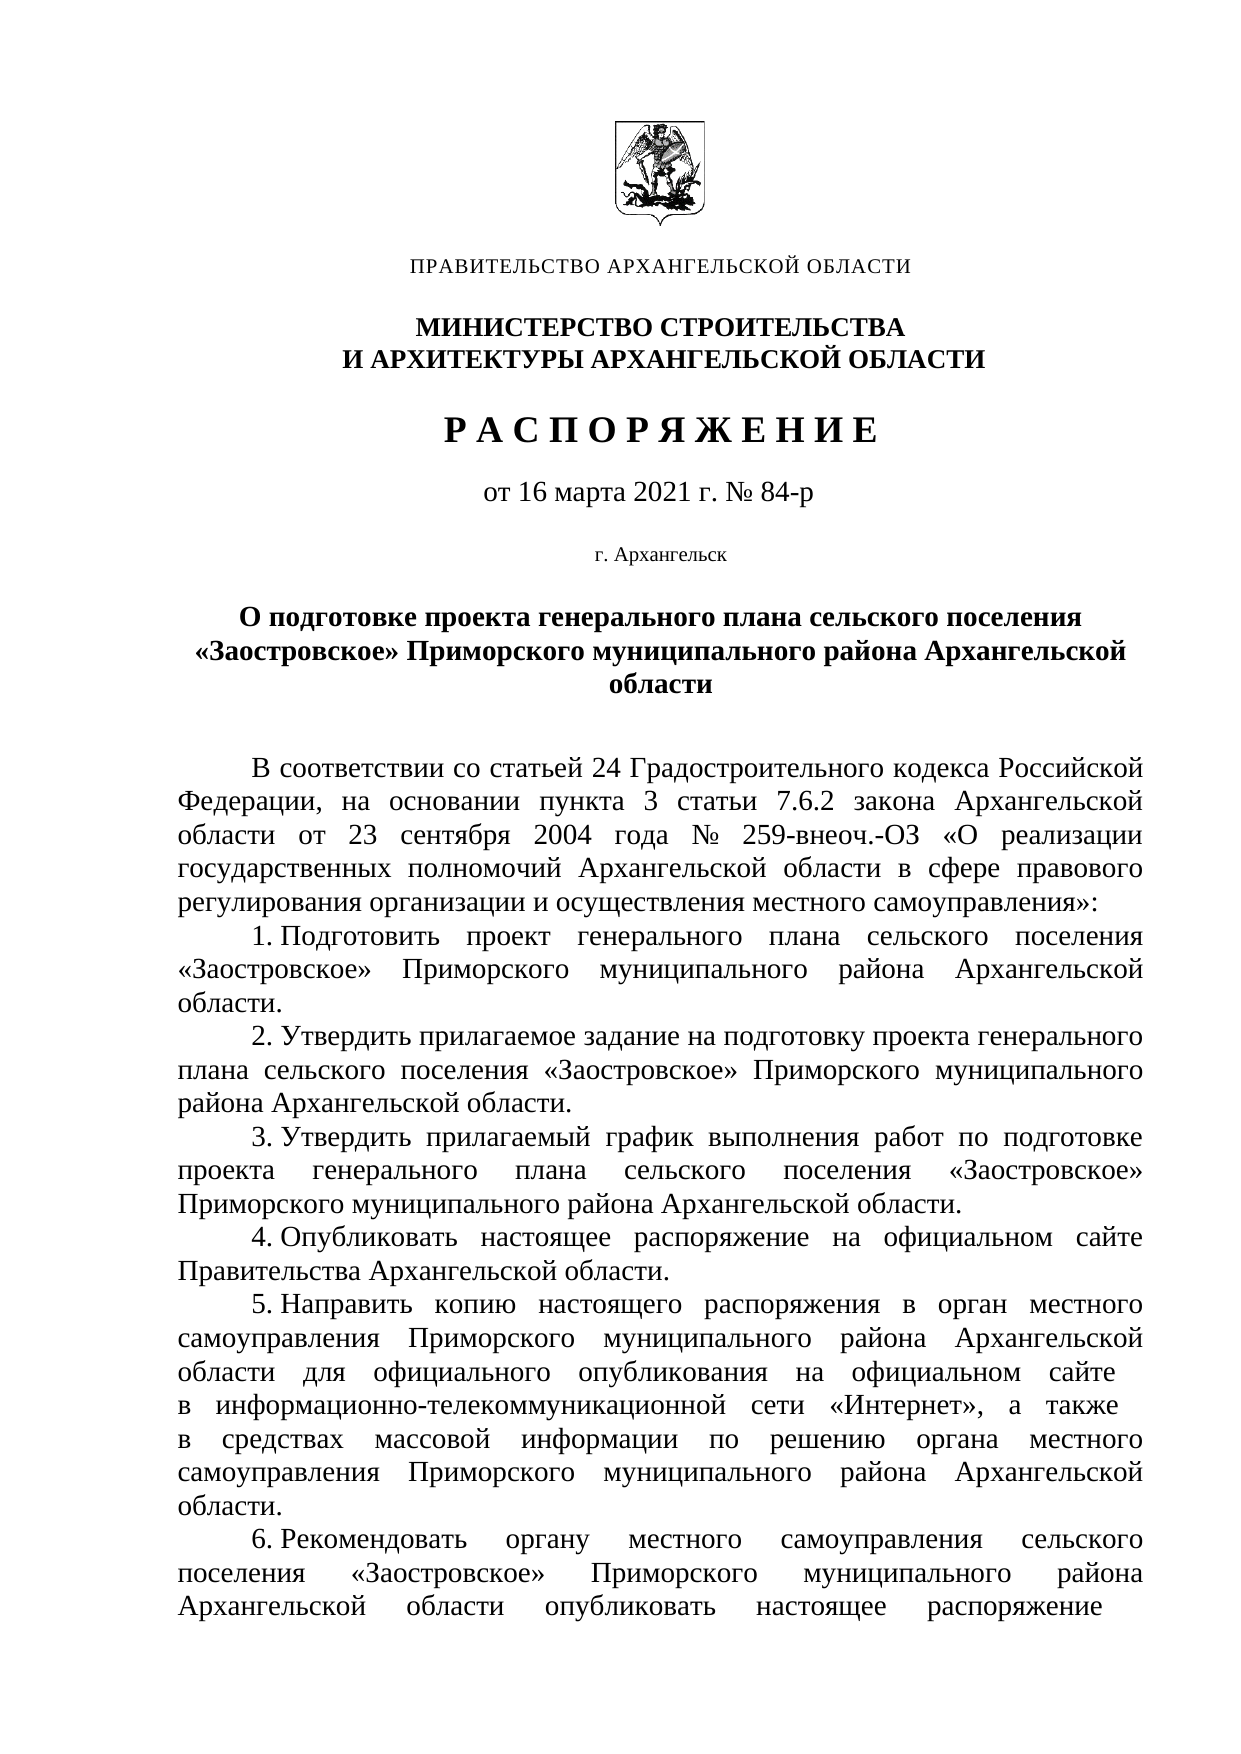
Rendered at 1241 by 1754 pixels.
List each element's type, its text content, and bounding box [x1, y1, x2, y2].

subtitle И АРХИТЕКТУРЫ АРХАНГЕЛЬСКОЙ ОБЛАСТИ [177, 343, 1144, 374]
text В соответствии со статьей 24 Градостроительного кодекса Российской Федерации, на основании пункта 3 статьи 7.6.2 закона Архангельской области от 23 сентября 2004 года № 259-внеоч.-ОЗ «О реализации государственных полномочий Архангельской области в сфере правового регулирования организации и осуществления местного самоуправления»: [177, 750, 1144, 918]
text г. Архангельск [177, 542, 1144, 566]
list Утвердить прилагаемый график выполнения работ по подготовке проекта генерального плана сельского поселения «Заостровское» Приморского муниципального района Архангельской области. [177, 1119, 1144, 1219]
list Опубликовать настоящее распоряжение на официальном сайте Правительства Архангельской области. [177, 1219, 1144, 1287]
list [177, 1521, 1144, 1622]
list Направить копию настоящего распоряжения в орган местного самоуправления Приморского муниципального района Архангельской области для официального опубликования на официальном сайте в информационно-телекоммуникационной сети «Интернет», а также в средствах массовой информации по решению органа местного самоуправления Приморского муниципального района Архангельской области. [177, 1287, 1144, 1521]
text О подготовке проекта генерального плана сельского поселения «Заостровское» Приморского муниципального района Архангельской области [177, 599, 1144, 700]
text от 16 марта 2021 г. № 84-р-р [177, 474, 1144, 508]
subtitle ПРАВИТЕЛЬСТВО АРХАНГЕЛЬСКОЙ ОБЛАСТИ [177, 254, 1144, 278]
subtitle МИНИСТЕРСТВО СТРОИТЕЛЬСТВА [177, 312, 1144, 343]
list Подготовить проект генерального плана сельского поселения «Заостровское» Приморского муниципального района Архангельской области. [177, 918, 1144, 1018]
list Утвердить прилагаемое задание на подготовку проекта генерального плана сельского поселения «Заостровское» Приморского муниципального района Архангельской области. [177, 1018, 1144, 1119]
subtitle Р А С П О Р Я Ж Е Н И Е [177, 407, 1144, 451]
picture [612, 118, 709, 230]
